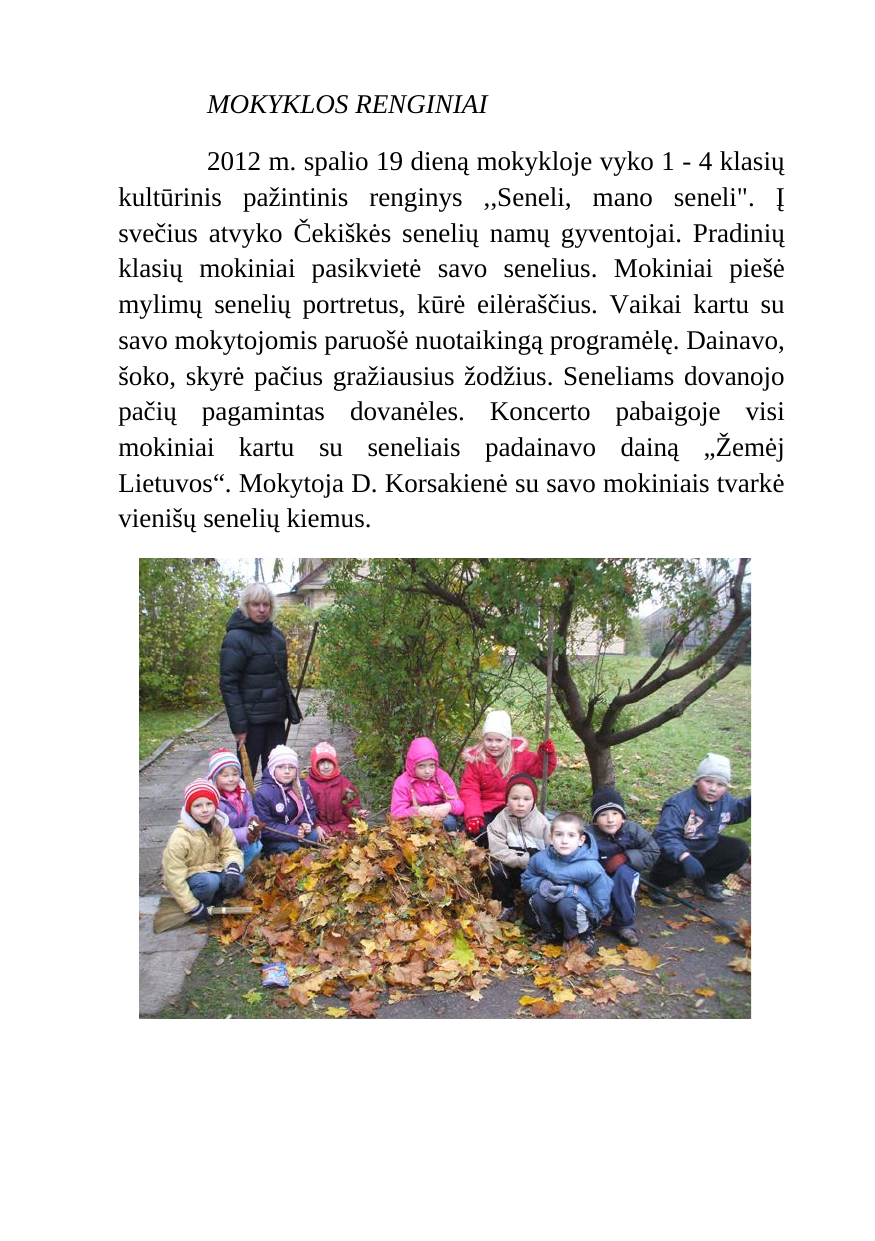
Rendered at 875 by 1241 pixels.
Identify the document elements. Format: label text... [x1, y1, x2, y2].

text 2012 m. spalio 19 dieną mokykloje vyko 1 - 4 klasių kultūrinis pažintinis renginys ,,Seneli, mano seneli". Į svečius atvyko Čekiškės senelių namų gyventojai. Pradinių klasių mokiniai pasikvietė savo senelius. Mokiniai piešė mylimų senelių portretus, kūrė eilėraščius. Vaikai kartu su savo mokytojomis paruošė nuotaikingą programėlę. Dainavo, šoko, skyrė pačius gražiausius žodžius. Seneliams dovanojo pačių pagamintas dovanėles. Koncerto pabaigoje visi mokiniai kartu su seneliais padainavo dainą „Žemėj Lietuvos“. Mokytoja D. Korsakienė su savo mokiniais tvarkė vienišų senelių kiemus. [118, 145, 785, 534]
text MOKYKLOS RENGINIAI [118, 89, 785, 120]
picture [139, 558, 752, 1019]
